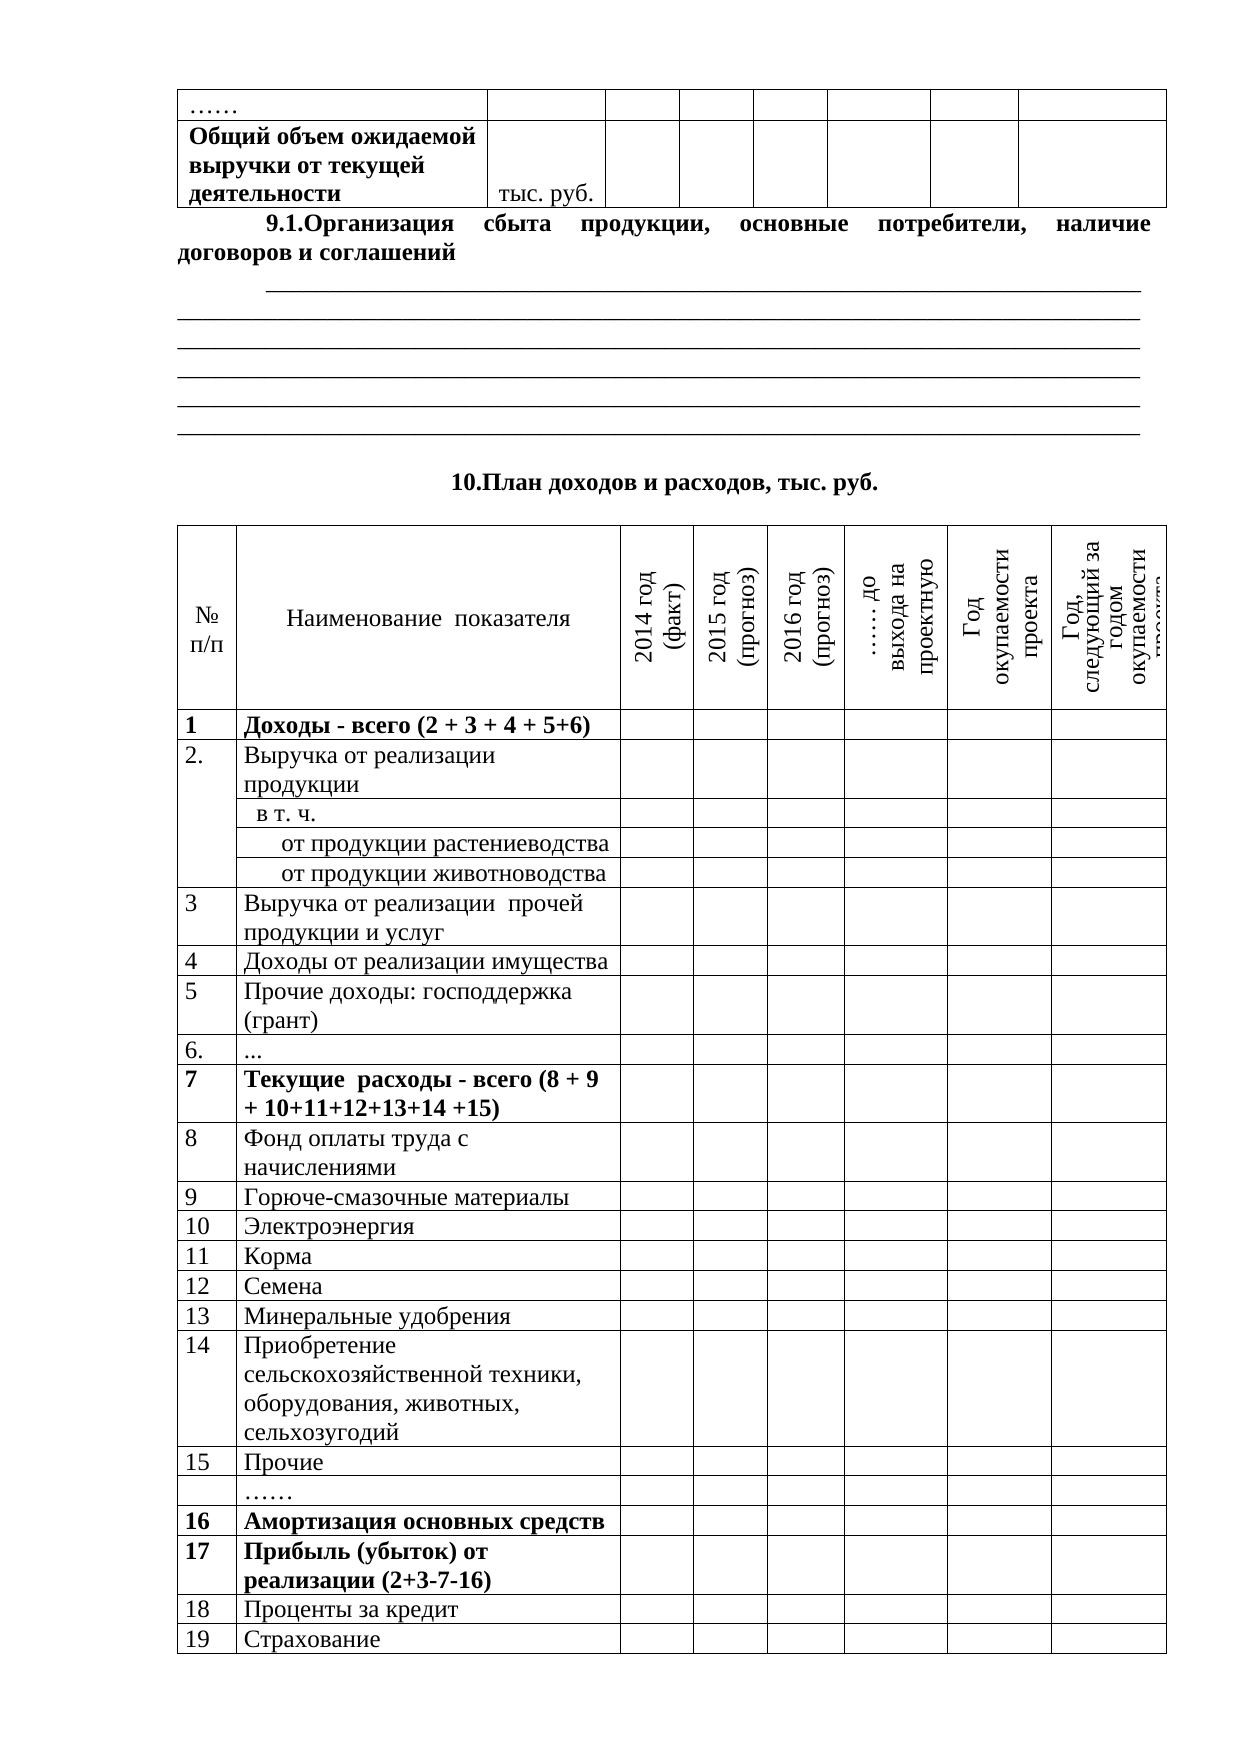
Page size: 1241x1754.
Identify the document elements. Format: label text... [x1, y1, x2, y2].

table_cell [768, 710, 844, 739]
table_cell [621, 799, 693, 827]
table_cell [621, 1506, 693, 1535]
table_cell [948, 1536, 1051, 1593]
table_cell [1052, 1536, 1166, 1593]
table_cell [845, 799, 947, 827]
table_cell [1052, 946, 1166, 975]
table_cell [694, 946, 767, 975]
table_cell [828, 121, 930, 207]
table_cell [768, 1211, 844, 1240]
table_cell …… [178, 90, 487, 120]
table_cell Прочие [237, 1447, 620, 1475]
table_header 2015 год (прогноз) [694, 526, 767, 709]
table_cell [1052, 1182, 1166, 1210]
table_cell [694, 710, 767, 739]
table_header 2016 год (прогноз) [768, 526, 844, 709]
table_cell [845, 1301, 947, 1329]
table_cell [845, 1447, 947, 1475]
table_cell 11 [178, 1241, 236, 1270]
table_cell [948, 828, 1051, 857]
table_cell [845, 1624, 947, 1653]
table_header Год окупаемости проекта [948, 526, 1051, 709]
table_cell [768, 1331, 844, 1446]
table_cell Горюче-смазочные материалы [237, 1182, 620, 1210]
table_cell [621, 1624, 693, 1653]
table_cell Приобретение сельскохозяйственной техники, оборудования, животных, сельхозугодий [237, 1331, 620, 1446]
table_cell 13 [178, 1301, 236, 1329]
table_cell Корма [237, 1241, 620, 1270]
table_cell Электроэнергия [237, 1211, 620, 1240]
table_cell от продукции растениеводства [237, 828, 620, 857]
table_cell Амортизация основных средств [237, 1506, 620, 1535]
table_cell 4 [178, 946, 236, 975]
table_cell [621, 1182, 693, 1210]
table_cell [768, 1241, 844, 1270]
table_cell [1052, 1595, 1166, 1623]
table_cell [845, 1211, 947, 1240]
table_cell [948, 1182, 1051, 1210]
table_cell [694, 1595, 767, 1623]
table_cell 7 [178, 1065, 236, 1122]
table_cell 18 [178, 1595, 236, 1623]
table_cell [1019, 121, 1166, 207]
table_cell [948, 946, 1051, 975]
table_cell [694, 828, 767, 857]
table_cell [621, 1035, 693, 1063]
table_cell [621, 710, 693, 739]
table_cell [768, 828, 844, 857]
table_cell [621, 1065, 693, 1122]
table_cell [621, 740, 693, 797]
table_cell [694, 888, 767, 945]
table_cell [694, 1211, 767, 1240]
table_cell [845, 710, 947, 739]
table_cell [948, 1065, 1051, 1122]
table_cell [948, 799, 1051, 827]
table_cell Страхование [237, 1624, 620, 1653]
table_cell 3 [178, 888, 236, 945]
table_cell [768, 1624, 844, 1653]
table_cell [948, 1447, 1051, 1475]
table_cell [621, 946, 693, 975]
table_cell [845, 1123, 947, 1181]
table_cell [621, 1123, 693, 1181]
table_cell [948, 1123, 1051, 1181]
table_cell [694, 740, 767, 797]
table_cell [948, 740, 1051, 797]
table_cell [621, 1211, 693, 1240]
table_cell в т. ч. [237, 799, 620, 827]
table_cell [845, 828, 947, 857]
table_cell [1052, 1241, 1166, 1270]
table_cell [931, 121, 1018, 207]
table_cell [768, 1506, 844, 1535]
table_cell [845, 1595, 947, 1623]
table_cell [694, 1241, 767, 1270]
table_cell [948, 1624, 1051, 1653]
table_cell [1052, 1123, 1166, 1181]
table_cell 15 [178, 1447, 236, 1475]
table_cell [694, 1123, 767, 1181]
table_header 2014 год (факт) [621, 526, 693, 709]
table_cell [768, 1476, 844, 1505]
table_cell Минеральные удобрения [237, 1301, 620, 1329]
table_cell от продукции животноводства [237, 858, 620, 887]
table_cell 5 [178, 976, 236, 1034]
table_cell [948, 1301, 1051, 1329]
table_cell [845, 1271, 947, 1300]
table_cell [948, 1211, 1051, 1240]
table_cell [621, 858, 693, 887]
table_cell [1052, 1035, 1166, 1063]
table_cell [1052, 976, 1166, 1034]
table_cell 2. [178, 740, 236, 887]
table_cell 17 [178, 1536, 236, 1593]
table_cell [768, 1123, 844, 1181]
table_cell 1 [178, 710, 236, 739]
table_cell [845, 740, 947, 797]
table_cell [621, 1301, 693, 1329]
table_cell [768, 1447, 844, 1475]
table_cell [845, 1065, 947, 1122]
table_cell [488, 90, 605, 120]
table_cell [845, 1536, 947, 1593]
table_cell [680, 90, 753, 120]
table_cell [694, 1182, 767, 1210]
table_cell Проценты за кредит [237, 1595, 620, 1623]
table_cell [694, 858, 767, 887]
text 10.План доходов и расходов, тыс. руб. [177, 467, 1152, 496]
table_cell [621, 888, 693, 945]
table_header № п/п [178, 526, 236, 709]
table_cell [768, 1301, 844, 1329]
table_cell [1052, 1301, 1166, 1329]
table_cell Общий объем ожидаемой выручки от текущей деятельности [178, 121, 487, 207]
table_cell 9 [178, 1182, 236, 1210]
table_header Год, следующий за годом окупаемости проекта [1052, 526, 1166, 709]
table_cell [948, 1271, 1051, 1300]
table_cell [1019, 90, 1166, 120]
table_cell [948, 1331, 1051, 1446]
table_cell [621, 828, 693, 857]
table_cell [828, 90, 930, 120]
table_cell [1052, 1447, 1166, 1475]
table_cell [1052, 1624, 1166, 1653]
table_cell 8 [178, 1123, 236, 1181]
table_cell [948, 1241, 1051, 1270]
table_cell [845, 1331, 947, 1446]
table_cell [845, 1476, 947, 1505]
table_cell [680, 121, 753, 207]
table_cell [845, 1506, 947, 1535]
table_cell 12 [178, 1271, 236, 1300]
table_cell [768, 858, 844, 887]
table_cell [768, 1035, 844, 1063]
table_cell [768, 976, 844, 1034]
table_cell [694, 1624, 767, 1653]
table_cell [694, 799, 767, 827]
table_cell [768, 1271, 844, 1300]
table_cell Выручка от реализации продукции [237, 740, 620, 797]
table_cell Выручка от реализации прочей продукции и услуг [237, 888, 620, 945]
table_cell [694, 1447, 767, 1475]
table_cell [768, 1595, 844, 1623]
table_cell [931, 90, 1018, 120]
table_cell [948, 888, 1051, 945]
table_cell [621, 1241, 693, 1270]
table_header …… до выхода на проектную мощность [845, 526, 947, 709]
table_cell [621, 1536, 693, 1593]
table_cell [768, 1536, 844, 1593]
table_cell [694, 1301, 767, 1329]
table_cell [1052, 1065, 1166, 1122]
table_cell [754, 121, 827, 207]
text 9.1.Организация сбыта продукции, основные потребители, наличие договоров и соглашений [177, 208, 1152, 266]
table_cell [1052, 1476, 1166, 1505]
table_cell [694, 1476, 767, 1505]
table_cell [694, 1331, 767, 1446]
text _______________________________________________________________________________________________________________________________________________________________________________________________________________________________________________________________________________________________________________________________________________________________________________________________________________________________________________________________________ [177, 266, 1152, 438]
table_cell [606, 90, 679, 120]
table_cell Семена [237, 1271, 620, 1300]
table_cell ... [237, 1035, 620, 1063]
table_cell 14 [178, 1331, 236, 1446]
table_cell [1052, 858, 1166, 887]
table_cell [1052, 828, 1166, 857]
table_cell [948, 858, 1051, 887]
table_cell [768, 1065, 844, 1122]
table_cell 16 [178, 1506, 236, 1535]
table_cell [621, 976, 693, 1034]
table_cell [845, 1241, 947, 1270]
table_cell [1052, 1271, 1166, 1300]
table_cell [948, 976, 1051, 1034]
table_cell [694, 1035, 767, 1063]
table_cell [845, 888, 947, 945]
table_cell [694, 1065, 767, 1122]
table_cell [621, 1447, 693, 1475]
table_cell [1052, 710, 1166, 739]
table_cell [768, 946, 844, 975]
table_cell [754, 90, 827, 120]
table_cell 6. [178, 1035, 236, 1063]
table_cell Фонд оплаты труда с начислениями [237, 1123, 620, 1181]
table_cell [1052, 1331, 1166, 1446]
table_cell [621, 1595, 693, 1623]
table_cell тыс. руб. [488, 121, 605, 207]
table_cell [606, 121, 679, 207]
table_cell [845, 1035, 947, 1063]
table_cell [621, 1331, 693, 1446]
table_cell Прибыль (убыток) от реализации (2+3-7-16) [237, 1536, 620, 1593]
table_cell [845, 976, 947, 1034]
table_cell [768, 740, 844, 797]
table_cell [845, 1182, 947, 1210]
table_header Наименование показателя [237, 526, 620, 709]
table_cell [948, 710, 1051, 739]
table_cell 10 [178, 1211, 236, 1240]
table_cell [948, 1506, 1051, 1535]
table_cell [845, 946, 947, 975]
table_cell Доходы от реализации имущества [237, 946, 620, 975]
table_cell Доходы - всего (2 + 3 + 4 + 5+6) [237, 710, 620, 739]
table_cell [948, 1035, 1051, 1063]
table_cell [948, 1595, 1051, 1623]
table_cell …… [237, 1476, 620, 1505]
table_cell [178, 1476, 236, 1505]
table_cell [1052, 1211, 1166, 1240]
table_cell [768, 1182, 844, 1210]
table_cell 19 [178, 1624, 236, 1653]
table_cell [694, 976, 767, 1034]
table_cell [1052, 1506, 1166, 1535]
table_cell [768, 888, 844, 945]
table_cell [1052, 888, 1166, 945]
table_cell [845, 858, 947, 887]
table_cell [694, 1536, 767, 1593]
table_cell [621, 1271, 693, 1300]
table_cell Текущие расходы - всего (8 + 9 + 10+11+12+13+14 +15) [237, 1065, 620, 1122]
table_cell [948, 1476, 1051, 1505]
table_cell [694, 1506, 767, 1535]
table_cell [1052, 799, 1166, 827]
table_cell Прочие доходы: господдержка (грант) [237, 976, 620, 1034]
table_cell [621, 1476, 693, 1505]
table_cell [694, 1271, 767, 1300]
table_cell [1052, 740, 1166, 797]
table_cell [768, 799, 844, 827]
